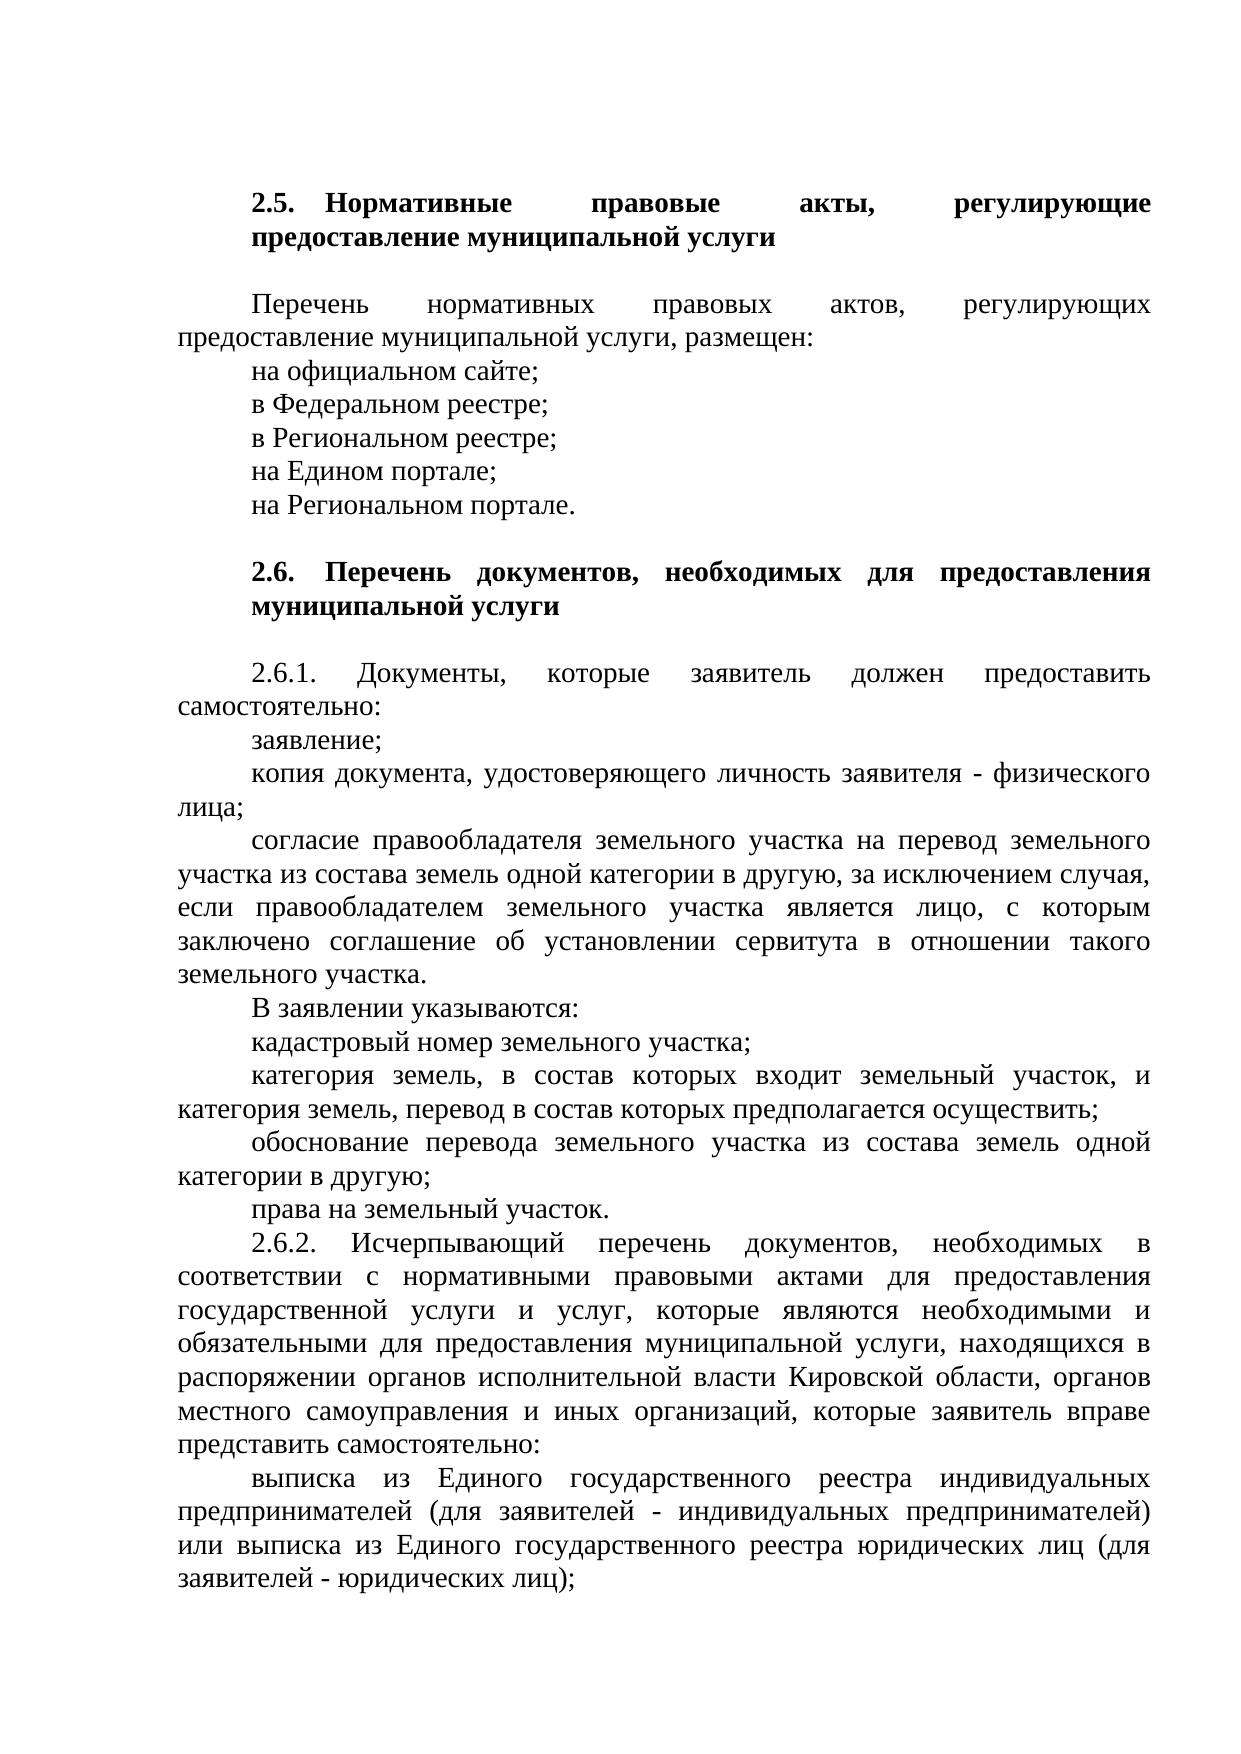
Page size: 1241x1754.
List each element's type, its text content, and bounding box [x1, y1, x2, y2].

text 2.6.2. Исчерпывающий перечень документов, необходимых в соответствии с нормативными правовыми актами для предоставления государственной услуги и услуг, которые являются необходимыми и обязательными для предоставления муниципальной услуги, находящихся в распоряжении органов исполнительной власти Кировской области, органов местного самоуправления и иных организаций, которые заявитель вправе представить самостоятельно: [177, 1225, 1152, 1460]
text 2.6. Перечень документов, необходимых для предоставления муниципальной услуги [251, 554, 1152, 621]
text в Региональном реестре; [177, 420, 1152, 453]
text обоснование перевода земельного участка из состава земель одной категории в другую; [177, 1124, 1152, 1191]
text Перечень нормативных правовых актов, регулирующих предоставление муниципальной услуги, размещен: [177, 286, 1152, 353]
text В заявлении указываются: [177, 990, 1152, 1024]
text в Федеральном реестре; [177, 386, 1152, 420]
text 2.6.1. Документы, которые заявитель должен предоставить самостоятельно: [177, 655, 1152, 722]
text 2.5. Нормативные правовые акты, регулирующие предоставление муниципальной услуги [251, 185, 1152, 252]
text на официальном сайте; [177, 353, 1152, 386]
text кадастровый номер земельного участка; [177, 1024, 1152, 1057]
text на Едином портале; [177, 453, 1152, 487]
text выписка из Единого государственного реестра индивидуальных предпринимателей (для заявителей - индивидуальных предпринимателей) или выписка из Единого государственного реестра юридических лиц (для заявителей - юридических лиц); [177, 1460, 1152, 1594]
text копия документа, удостоверяющего личность заявителя - физического лица; [177, 755, 1152, 822]
text права на земельный участок. [177, 1191, 1152, 1225]
text категория земель, в состав которых входит земельный участок, и категория земель, перевод в состав которых предполагается осуществить; [177, 1057, 1152, 1124]
text на Региональном портале. [177, 487, 1152, 521]
text согласие правообладателя земельного участка на перевод земельного участка из состава земель одной категории в другую, за исключением случая, если правообладателем земельного участка является лицо, с которым заключено соглашение об установлении сервитута в отношении такого земельного участка. [177, 822, 1152, 990]
text заявление; [177, 722, 1152, 755]
